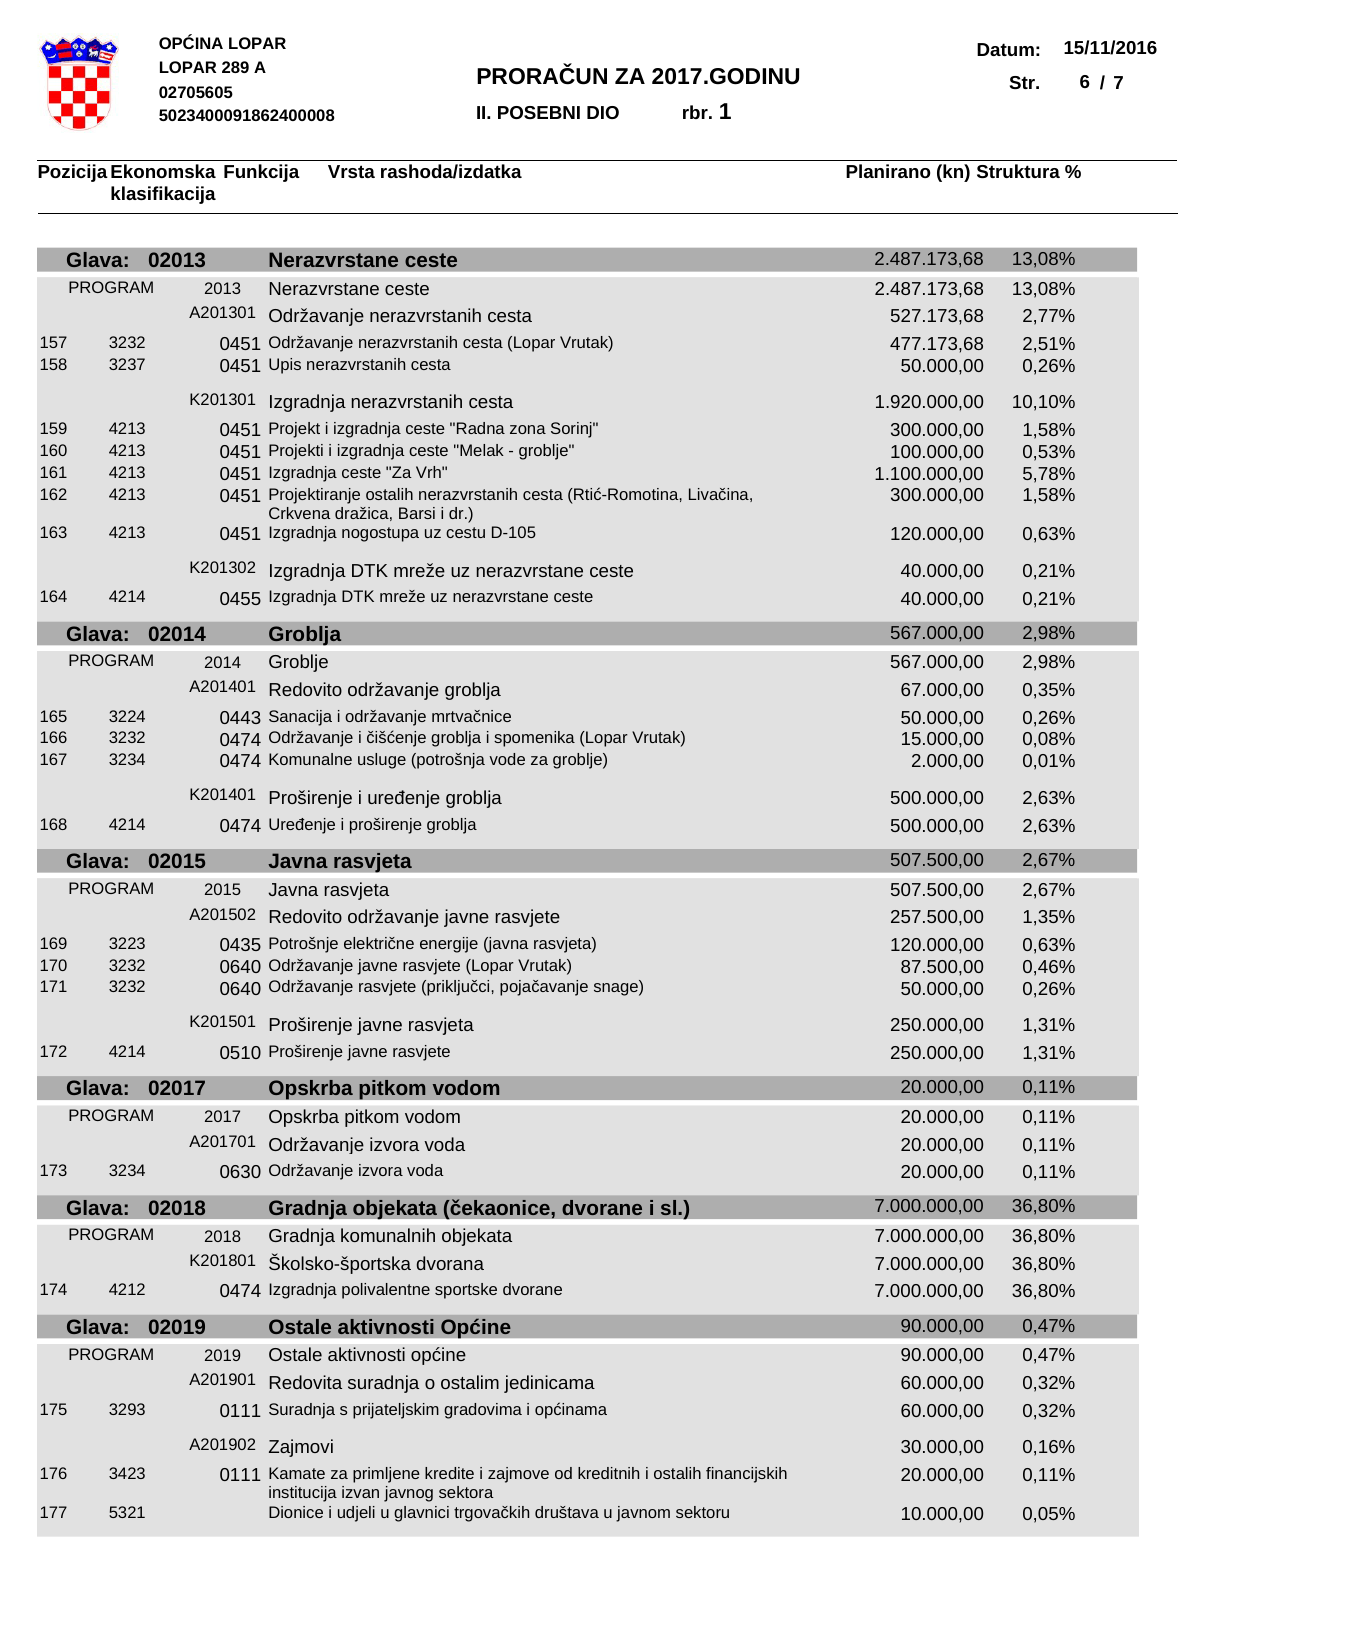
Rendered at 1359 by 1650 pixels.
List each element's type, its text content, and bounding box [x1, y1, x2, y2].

text 567.000,00 [816, 622, 984, 642]
text PROGRAM [68, 1106, 190, 1124]
text 3293 [108, 1399, 180, 1419]
text Opskrba pitkom vodom [268, 1076, 805, 1100]
text 13,08% [989, 248, 1075, 268]
text 0451 [194, 333, 261, 354]
text Komunalne usluge (potrošnja vode za groblje) [268, 750, 813, 769]
text 1,31% [989, 1014, 1075, 1035]
text Pozicija [37, 161, 126, 182]
text Uređenje i proširenje groblja [268, 814, 813, 833]
text 0,35% [989, 679, 1075, 699]
text 1.100.000,00 [819, 462, 984, 484]
text 4213 [108, 484, 180, 503]
text 177 [39, 1502, 108, 1522]
text 2.487.173,68 [816, 248, 984, 268]
text 7.000.000,00 [816, 1195, 984, 1216]
text 172 [39, 1042, 108, 1061]
text 500.000,00 [819, 814, 984, 836]
text 0630 [194, 1161, 261, 1183]
text 4213 [108, 441, 180, 460]
text 0451 [194, 441, 261, 462]
text 165 [39, 706, 108, 726]
text 20.000,00 [828, 1133, 984, 1154]
text 0640 [194, 956, 261, 977]
text 1,35% [989, 906, 1075, 927]
text Struktura % [974, 161, 1083, 183]
text 20.000,00 [819, 1464, 984, 1486]
text 4213 [108, 419, 180, 438]
text 5321 [108, 1502, 180, 1522]
text 02019 [148, 1314, 265, 1338]
text K201301 [176, 389, 268, 409]
text 50.000,00 [819, 977, 984, 999]
text Upis nerazvrstanih cesta [268, 354, 813, 373]
text Funkcija [220, 161, 302, 182]
text 2,51% [987, 333, 1075, 354]
text 0640 [194, 977, 261, 999]
text A201502 [176, 904, 268, 923]
text K201501 [176, 1012, 268, 1031]
text 0451 [194, 523, 261, 544]
text Izgradnja ceste "Za Vrh" [268, 462, 813, 481]
text A201902 [176, 1434, 268, 1454]
text 160 [39, 441, 108, 460]
text 20.000,00 [816, 1076, 984, 1097]
text 176 [39, 1464, 108, 1483]
text K201302 [176, 558, 268, 577]
text 507.500,00 [816, 849, 984, 869]
text Održavanje izvora voda [268, 1133, 819, 1154]
text 40.000,00 [819, 587, 984, 609]
text 250.000,00 [828, 1014, 984, 1035]
text Javna rasvjeta [268, 849, 805, 873]
text Održavanje nerazvrstanih cesta (Lopar Vrutak) [268, 333, 813, 351]
text 4214 [108, 587, 180, 606]
text 02015 [148, 849, 265, 873]
text Suradnja s prijateljskim gradovima i općinama [268, 1399, 813, 1418]
text Održavanje nerazvrstanih cesta [268, 305, 819, 326]
text / [1092, 72, 1105, 93]
text 2.000,00 [819, 750, 984, 772]
text 02705605 [158, 83, 413, 102]
text 02014 [148, 622, 265, 646]
text 0,11% [987, 1464, 1075, 1486]
text 2,77% [989, 305, 1075, 326]
text 2017 [176, 1107, 268, 1126]
text 0,01% [987, 750, 1075, 772]
text 1,58% [987, 419, 1075, 441]
text 0474 [194, 750, 261, 772]
text 120.000,00 [819, 934, 984, 955]
text K201801 [176, 1251, 268, 1270]
text 0,26% [987, 354, 1075, 376]
text 500.000,00 [828, 787, 984, 808]
text 90.000,00 [816, 1314, 984, 1335]
text 7 [1113, 72, 1156, 93]
text PROGRAM [68, 1344, 190, 1363]
text 02018 [148, 1195, 265, 1219]
text 507.500,00 [831, 878, 984, 899]
text 0,05% [987, 1502, 1075, 1524]
text 0,08% [987, 728, 1075, 750]
text Datum: [962, 38, 1041, 60]
text 527.173,68 [828, 305, 984, 326]
text 0,26% [987, 977, 1075, 999]
text Ostale aktivnosti Općine [268, 1314, 805, 1338]
text Redovita suradnja o ostalim jedinicama [268, 1372, 819, 1392]
text Nerazvrstane ceste [268, 248, 805, 272]
text 158 [39, 354, 108, 374]
text Nerazvrstane ceste [268, 277, 823, 298]
text Groblje [268, 651, 823, 672]
text Održavanje rasvjete (priključci, pojačavanje snage) [268, 977, 813, 996]
text 10.000,00 [819, 1502, 984, 1524]
text 0451 [194, 419, 261, 441]
text 4214 [108, 1042, 180, 1061]
text institucija izvan javnog sektora [268, 1483, 813, 1502]
text 60.000,00 [828, 1372, 984, 1392]
text A201301 [176, 303, 268, 322]
text 7.000.000,00 [831, 1225, 984, 1246]
text 3232 [108, 956, 180, 975]
text 120.000,00 [819, 523, 984, 544]
text Crkvena dražica, Barsi i dr.) [268, 503, 813, 523]
text 0,47% [989, 1314, 1075, 1335]
text 3232 [108, 333, 180, 352]
text 157 [39, 333, 108, 352]
text 02013 [148, 248, 265, 272]
text LOPAR 289 A [158, 58, 413, 77]
text 30.000,00 [828, 1436, 984, 1457]
text Glava: [54, 622, 144, 646]
text 20.000,00 [819, 1161, 984, 1183]
text 166 [39, 728, 108, 747]
text Kamate za primljene kredite i zajmove od kreditnih i ostalih financijskih [268, 1464, 813, 1483]
text 90.000,00 [831, 1344, 984, 1365]
text Održavanje izvora voda [268, 1161, 813, 1180]
text Zajmovi [268, 1436, 819, 1457]
text 0111 [194, 1464, 261, 1486]
text Izgradnja polivalentne sportske dvorane [268, 1280, 813, 1299]
text 0435 [194, 934, 261, 955]
text 2.487.173,68 [831, 277, 984, 298]
text 2019 [176, 1346, 268, 1365]
text 0,46% [987, 956, 1075, 977]
text 3223 [108, 934, 180, 953]
text 2,63% [987, 814, 1075, 836]
text 2,67% [989, 849, 1075, 869]
text 257.500,00 [828, 906, 984, 927]
text 0,63% [987, 523, 1075, 544]
text Izgradnja DTK mreže uz nerazvrstane ceste [268, 559, 819, 580]
text K201401 [176, 785, 268, 804]
text 567.000,00 [831, 651, 984, 672]
text Ekonomska [126, 161, 220, 182]
text 2014 [176, 653, 268, 672]
text 0451 [194, 354, 261, 376]
text 173 [39, 1161, 108, 1180]
text 169 [39, 934, 108, 953]
picture [37, 33, 121, 133]
text 300.000,00 [819, 484, 984, 506]
text 0455 [194, 587, 261, 609]
text 7.000.000,00 [819, 1280, 984, 1302]
text 0,21% [989, 559, 1075, 580]
text 2,98% [989, 622, 1075, 642]
text Izgradnja nerazvrstanih cesta [268, 391, 819, 412]
text 4213 [108, 523, 180, 542]
text Glava: [54, 849, 144, 873]
text 0,11% [989, 1106, 1075, 1127]
text 170 [39, 956, 108, 975]
text A201901 [176, 1370, 268, 1389]
text 0,11% [989, 1076, 1075, 1097]
text Školsko-športska dvorana [268, 1253, 819, 1273]
text 36,80% [987, 1280, 1075, 1302]
text 36,80% [989, 1195, 1075, 1216]
text 67.000,00 [828, 679, 984, 699]
text 0,32% [989, 1372, 1075, 1392]
text Redovito održavanje groblja [268, 679, 819, 699]
text 163 [39, 523, 108, 542]
text 159 [39, 419, 108, 438]
text 6 [1047, 71, 1090, 92]
text PROGRAM [68, 1225, 190, 1244]
text 167 [39, 750, 108, 769]
text 2015 [176, 880, 268, 899]
text 0111 [194, 1399, 261, 1421]
text Glava: [54, 1314, 144, 1338]
text OPĆINA LOPAR [158, 34, 962, 53]
text 4213 [108, 462, 180, 482]
text 2,63% [989, 787, 1075, 808]
text 02017 [148, 1076, 265, 1100]
text 0,47% [989, 1344, 1075, 1365]
text 4212 [108, 1280, 180, 1299]
text 477.173,68 [819, 333, 984, 354]
text 162 [39, 484, 108, 503]
text Planirano (kn) [770, 161, 970, 182]
text 300.000,00 [819, 419, 984, 441]
text Proširenje i uređenje groblja [268, 787, 819, 808]
text 0,16% [989, 1436, 1075, 1457]
text 168 [39, 814, 108, 834]
text 161 [39, 462, 108, 482]
text PROGRAM [68, 878, 190, 897]
text Vrsta rashoda/izdatka [328, 161, 651, 182]
text A201401 [176, 677, 268, 696]
text 2018 [176, 1227, 268, 1246]
text Javna rasvjeta [268, 878, 823, 899]
text 3232 [108, 728, 180, 747]
text 40.000,00 [828, 559, 984, 580]
text Dionice i udjeli u glavnici trgovačkih društava u javnom sektoru [268, 1502, 813, 1521]
text 5023400091862400008 [158, 106, 413, 125]
text klasifikacija [110, 182, 228, 204]
text 0,21% [987, 587, 1075, 609]
text 0,11% [989, 1133, 1075, 1154]
text 100.000,00 [819, 441, 984, 462]
text Gradnja komunalnih objekata [268, 1225, 823, 1246]
text 36,80% [989, 1253, 1075, 1273]
text Izgradnja DTK mreže uz nerazvrstane ceste [268, 587, 813, 606]
text 10,10% [989, 391, 1075, 412]
text PROGRAM [68, 651, 190, 670]
text 2013 [176, 279, 268, 298]
text 0474 [194, 728, 261, 750]
text II. POSEBNI DIO rbr. 1 [422, 98, 785, 123]
text 3423 [108, 1464, 180, 1483]
text 3232 [108, 977, 180, 996]
text 174 [39, 1280, 108, 1299]
text Glava: [54, 1076, 144, 1100]
text 15.000,00 [819, 728, 984, 750]
text 36,80% [989, 1225, 1075, 1246]
text 0,63% [987, 934, 1075, 955]
text 3237 [108, 354, 180, 374]
text Redovito održavanje javne rasvjete [268, 906, 819, 927]
text 1,31% [987, 1042, 1075, 1063]
text 171 [39, 977, 108, 996]
text Groblja [268, 622, 805, 646]
text Proširenje javne rasvjete [268, 1042, 813, 1061]
text PROGRAM [68, 277, 190, 296]
text 3224 [108, 706, 180, 726]
text 164 [39, 587, 108, 606]
text 15/11/2016 [1047, 37, 1157, 58]
text 3234 [108, 750, 180, 769]
text Projekt i izgradnja ceste "Radna zona Sorinj" [268, 419, 813, 438]
text Projekti i izgradnja ceste "Melak - groblje" [268, 441, 813, 459]
text Gradnja objekata (čekaonice, dvorane i sl.) [268, 1195, 805, 1219]
text Str. [1002, 72, 1040, 93]
text 1,58% [987, 484, 1075, 506]
text Projektiranje ostalih nerazvrstanih cesta (Rtić-Romotina, Livačina, [268, 484, 813, 503]
text 0,53% [987, 441, 1075, 462]
text 0451 [194, 484, 261, 506]
text 13,08% [989, 277, 1075, 298]
text Glava: [54, 248, 144, 272]
text Izgradnja nogostupa uz cestu D-105 [268, 523, 813, 541]
text Sanacija i održavanje mrtvačnice [268, 706, 813, 725]
text 5,78% [987, 462, 1075, 484]
text 7.000.000,00 [828, 1253, 984, 1273]
text Ostale aktivnosti općine [268, 1344, 823, 1365]
text 60.000,00 [819, 1399, 984, 1421]
text 0,26% [987, 706, 1075, 728]
text PRORAČUN ZA 2017.GODINU [399, 63, 877, 89]
text Potrošnje električne energije (javna rasvjeta) [268, 934, 813, 952]
text Glava: [54, 1195, 144, 1219]
text 3234 [108, 1161, 180, 1180]
text Proširenje javne rasvjeta [268, 1014, 819, 1035]
text 50.000,00 [819, 706, 984, 728]
text 0,11% [987, 1161, 1075, 1183]
text 2,98% [989, 651, 1075, 672]
text 0510 [194, 1042, 261, 1063]
text 0443 [194, 707, 261, 728]
text 4214 [108, 814, 180, 834]
text 0474 [194, 814, 261, 836]
text 50.000,00 [819, 354, 984, 376]
text 0,32% [987, 1399, 1075, 1421]
text 175 [39, 1399, 108, 1419]
text Opskrba pitkom vodom [268, 1106, 823, 1127]
text Održavanje i čišćenje groblja i spomenika (Lopar Vrutak) [268, 728, 813, 747]
text A201701 [176, 1131, 268, 1151]
text 1.920.000,00 [828, 391, 984, 412]
text 0474 [194, 1280, 261, 1302]
text 87.500,00 [819, 956, 984, 977]
text 2,67% [989, 878, 1075, 899]
text Održavanje javne rasvjete (Lopar Vrutak) [268, 956, 813, 974]
text 20.000,00 [831, 1106, 984, 1127]
text 0451 [194, 463, 261, 484]
text 250.000,00 [819, 1042, 984, 1063]
